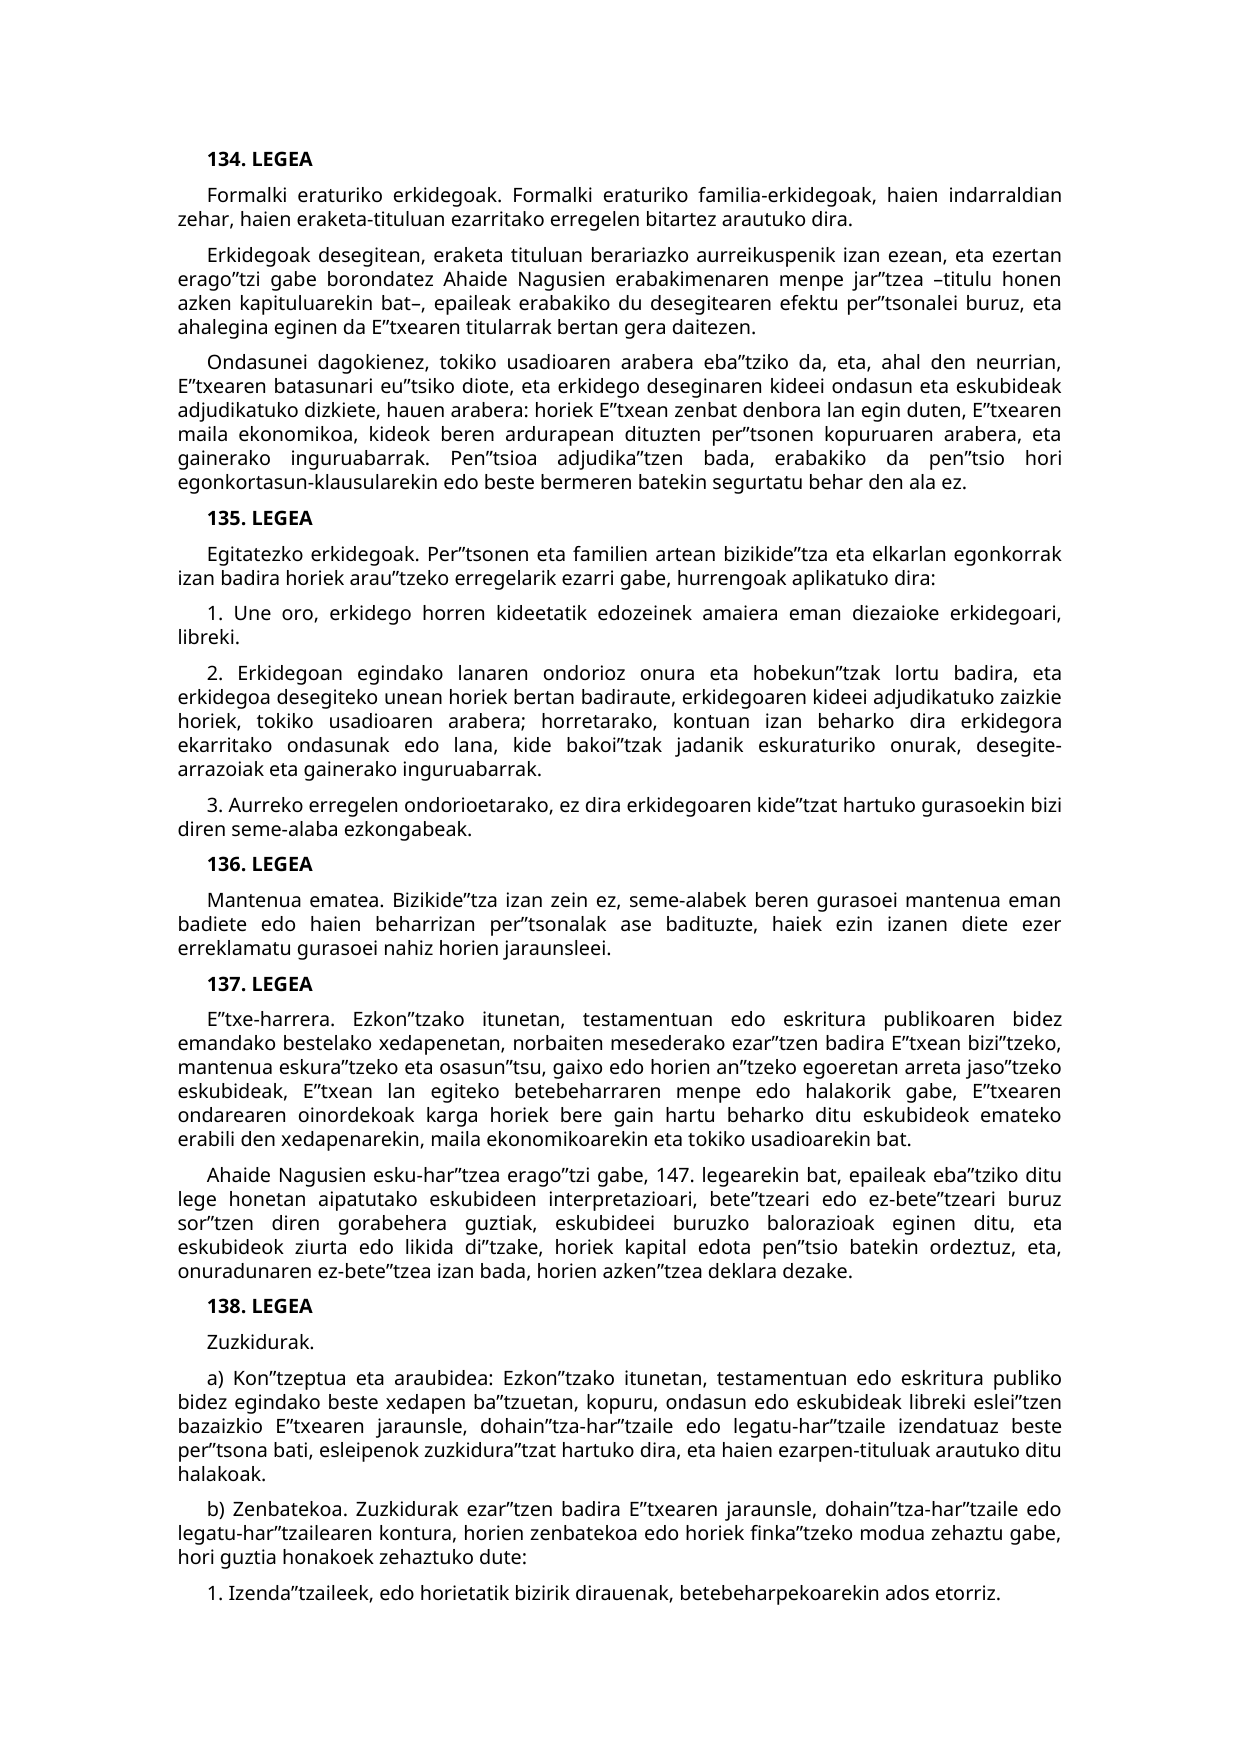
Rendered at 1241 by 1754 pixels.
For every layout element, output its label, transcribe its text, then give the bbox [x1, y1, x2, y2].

text Mantenua ematea. Bizikide”tza izan zein ez, seme-alabek beren gurasoei mantenua eman badiete edo haien beharrizan per”tsonalak ase badituzte, haiek ezin izanen diete ezer erreklamatu gurasoei nahiz horien jaraunsleei. [177, 888, 1063, 960]
text Zuzkidurak. [177, 1330, 1063, 1354]
text 137. LEGEA [177, 972, 1063, 996]
text 3. Aurreko erregelen ondorioetarako, ez dira erkidegoaren kide”tzat hartuko gurasoekin bizi diren seme-alaba ezkongabeak. [177, 793, 1063, 841]
text 138. LEGEA [177, 1295, 1063, 1319]
text Erkidegoak desegitean, eraketa tituluan berariazko aurreikuspenik izan ezean, eta ezertan erago”tzi gabe borondatez Ahaide Nagusien erabakimenaren menpe jar”tzea –titulu honen azken kapituluarekin bat–, epaileak erabakiko du desegitearen efektu per”tsonalei buruz, eta ahalegina eginen da E”txearen titularrak bertan gera daitezen. [177, 243, 1063, 339]
text 1. Une oro, erkidego horren kideetatik edozeinek amaiera eman diezaioke erkidegoari, libreki. [177, 602, 1063, 649]
text 2. Erkidegoan egindako lanaren ondorioz onura eta hobekun”tzak lortu badira, eta erkidegoa desegiteko unean horiek bertan badiraute, erkidegoaren kideei adjudikatuko zaizkie horiek, tokiko usadioaren arabera; horretarako, kontuan izan beharko dira erkidegora ekarritako ondasunak edo lana, kide bakoi”tzak jadanik eskuraturiko onurak, desegite-arrazoiak eta gainerako inguruabarrak. [177, 661, 1063, 781]
text 135. LEGEA [177, 506, 1063, 530]
text Ondasunei dagokienez, tokiko usadioaren arabera eba”tziko da, eta, ahal den neurrian, E”txearen batasunari eu”tsiko diote, eta erkidego deseginaren kideei ondasun eta eskubideak adjudikatuko dizkiete, hauen arabera: horiek E”txean zenbat denbora lan egin duten, E”txearen maila ekonomikoa, kideok beren ardurapean dituzten per”tsonen kopuruaren arabera, eta gainerako inguruabarrak. Pen”tsioa adjudika”tzen bada, erabakiko da pen”tsio hori egonkortasun-klausularekin edo beste bermeren batekin segurtatu behar den ala ez. [177, 351, 1063, 494]
text E”txe-harrera. Ezkon”tzako itunetan, testamentuan edo eskritura publikoaren bidez emandako bestelako xedapenetan, norbaiten mesederako ezar”tzen badira E”txean bizi”tzeko, mantenua eskura”tzeko eta osasun”tsu, gaixo edo horien an”tzeko egoeretan arreta jaso”tzeko eskubideak, E”txean lan egiteko betebeharraren menpe edo halakorik gabe, E”txearen ondarearen oinordekoak karga horiek bere gain hartu beharko ditu eskubideok emateko erabili den xedapenarekin, maila ekonomikoarekin eta tokiko usadioarekin bat. [177, 1008, 1063, 1151]
text 136. LEGEA [177, 852, 1063, 876]
text Ahaide Nagusien esku-har”tzea erago”tzi gabe, 147. legearekin bat, epaileak eba”tziko ditu lege honetan aipatutako eskubideen interpretazioari, bete”tzeari edo ez-bete”tzeari buruz sor”tzen diren gorabehera guztiak, eskubideei buruzko balorazioak eginen ditu, eta eskubideok ziurta edo likida di”tzake, horiek kapital edota pen”tsio batekin ordeztuz, eta, onuradunaren ez-bete”tzea izan bada, horien azken”tzea deklara dezake. [177, 1163, 1063, 1283]
text b) Zenbatekoa. Zuzkidurak ezar”tzen badira E”txearen jaraunsle, dohain”tza-har”tzaile edo legatu-har”tzailearen kontura, horien zenbatekoa edo horiek finka”tzeko modua zehaztu gabe, hori guztia honakoek zehaztuko dute: [177, 1498, 1063, 1569]
text 1. Izenda”tzaileek, edo horietatik bizirik dirauenak, betebeharpekoarekin ados etorriz. [177, 1581, 1063, 1605]
text 134. LEGEA [177, 148, 1063, 172]
text Formalki eraturiko erkidegoak. Formalki eraturiko familia-erkidegoak, haien indarraldian zehar, haien eraketa-tituluan ezarritako erregelen bitartez arautuko dira. [177, 183, 1063, 231]
text a) Kon”tzeptua eta araubidea: Ezkon”tzako itunetan, testamentuan edo eskritura publiko bidez egindako beste xedapen ba”tzuetan, kopuru, ondasun edo eskubideak libreki eslei”tzen bazaizkio E”txearen jaraunsle, dohain”tza-har”tzaile edo legatu-har”tzaile izendatuaz beste per”tsona bati, esleipenok zuzkidura”tzat hartuko dira, eta haien ezarpen-tituluak arautuko ditu halakoak. [177, 1366, 1063, 1486]
text Egitatezko erkidegoak. Per”tsonen eta familien artean bizikide”tza eta elkarlan egonkorrak izan badira horiek arau”tzeko erregelarik ezarri gabe, hurrengoak aplikatuko dira: [177, 542, 1063, 590]
